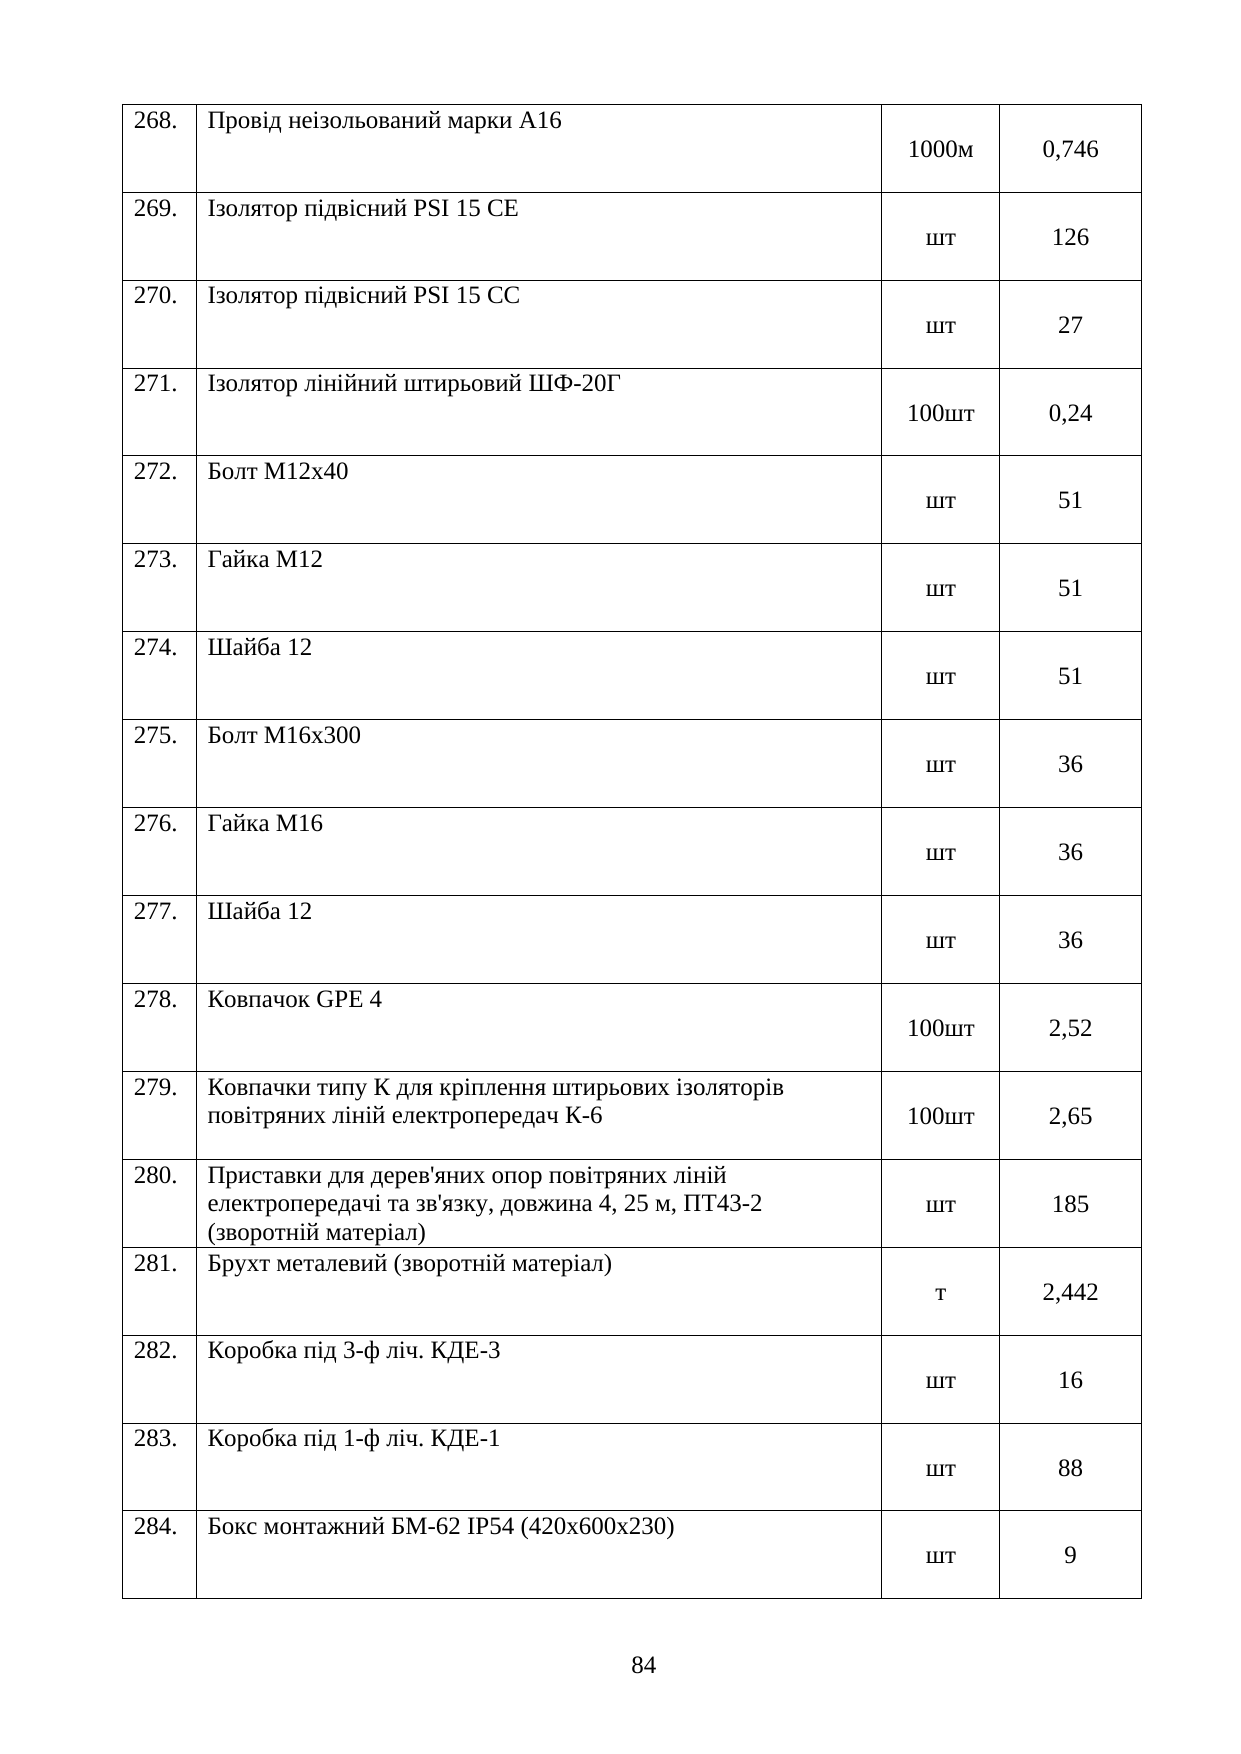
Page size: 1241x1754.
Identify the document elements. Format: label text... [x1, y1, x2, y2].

table_cell 51 [1000, 544, 1141, 631]
table_cell Ковпачки типу К для кріплення штирьових ізоляторів повітряних ліній електропередач К-6 [197, 1072, 881, 1159]
table_cell [123, 720, 196, 807]
table_cell [123, 1248, 196, 1334]
table_cell шт [882, 1511, 999, 1598]
table_cell Болт М16х300 [197, 720, 881, 807]
table_cell шт [882, 1160, 999, 1247]
table_cell 0,24 [1000, 369, 1141, 455]
table_cell 36 [1000, 896, 1141, 983]
table_cell 100шт [882, 369, 999, 455]
table_cell [123, 632, 196, 719]
table_cell шт [882, 456, 999, 543]
table_cell 9 [1000, 1511, 1141, 1598]
table_cell Провід неізольований марки А16 [197, 105, 881, 192]
table_cell [123, 193, 196, 279]
table_cell [123, 1072, 196, 1159]
table_cell шт [882, 720, 999, 807]
table_cell 100шт [882, 1072, 999, 1159]
table_cell 1000м [882, 105, 999, 192]
table_cell 100шт [882, 984, 999, 1071]
table_cell Iзолятор пiдвiсний PSI 15 СЕ [197, 193, 881, 279]
table_cell 126 [1000, 193, 1141, 279]
table_cell [123, 369, 196, 455]
table_cell 16 [1000, 1336, 1141, 1422]
table_cell шт [882, 632, 999, 719]
table_cell 51 [1000, 632, 1141, 719]
table_cell шт [882, 193, 999, 279]
table_cell шт [882, 896, 999, 983]
table_cell шт [882, 281, 999, 367]
table_cell Бокс монтажний БМ-62 ІР54 (420х600х230) [197, 1511, 881, 1598]
table_cell 185 [1000, 1160, 1141, 1247]
table_cell Брухт металевий (зворотнiй матерiал) [197, 1248, 881, 1334]
table_cell Приставки для дерев'яних опор повітряних ліній електропередачі та зв'язку, довжина 4, 25 м, ПТ43-2 (зворотнiй матерiал) [197, 1160, 881, 1247]
table_cell т [882, 1248, 999, 1334]
table_cell [123, 544, 196, 631]
table_cell [123, 896, 196, 983]
table_cell [123, 456, 196, 543]
table_cell 36 [1000, 808, 1141, 895]
table_cell 51 [1000, 456, 1141, 543]
table_cell шт [882, 1424, 999, 1510]
table_cell 2,52 [1000, 984, 1141, 1071]
table_cell [123, 1511, 196, 1598]
table_cell Шайба 12 [197, 632, 881, 719]
table_cell 0,746 [1000, 105, 1141, 192]
table_cell [123, 105, 196, 192]
table_cell Гайка М12 [197, 544, 881, 631]
table_cell [123, 1160, 196, 1247]
table_cell шт [882, 808, 999, 895]
table_cell [123, 281, 196, 367]
table_cell Ковпачок GPE 4 [197, 984, 881, 1071]
table_cell [123, 1424, 196, 1510]
table_cell 27 [1000, 281, 1141, 367]
table_cell шт [882, 544, 999, 631]
table_cell Iзолятор лiнiйний штирьовий ШФ-20Г [197, 369, 881, 455]
table_cell 36 [1000, 720, 1141, 807]
table_cell 2,65 [1000, 1072, 1141, 1159]
table_cell Болт М12х40 [197, 456, 881, 543]
table_cell шт [882, 1336, 999, 1422]
table_cell Коробка під 3-ф ліч. КДЕ-3 [197, 1336, 881, 1422]
table_cell Коробка під 1-ф ліч. КДЕ-1 [197, 1424, 881, 1510]
table_cell Iзолятор пiдвiсний PSI 15 СC [197, 281, 881, 367]
table_cell [123, 808, 196, 895]
table_cell [123, 984, 196, 1071]
table_cell 2,442 [1000, 1248, 1141, 1334]
table_cell [123, 1336, 196, 1422]
table_cell Шайба 12 [197, 896, 881, 983]
table_cell Гайка М16 [197, 808, 881, 895]
table_cell 88 [1000, 1424, 1141, 1510]
